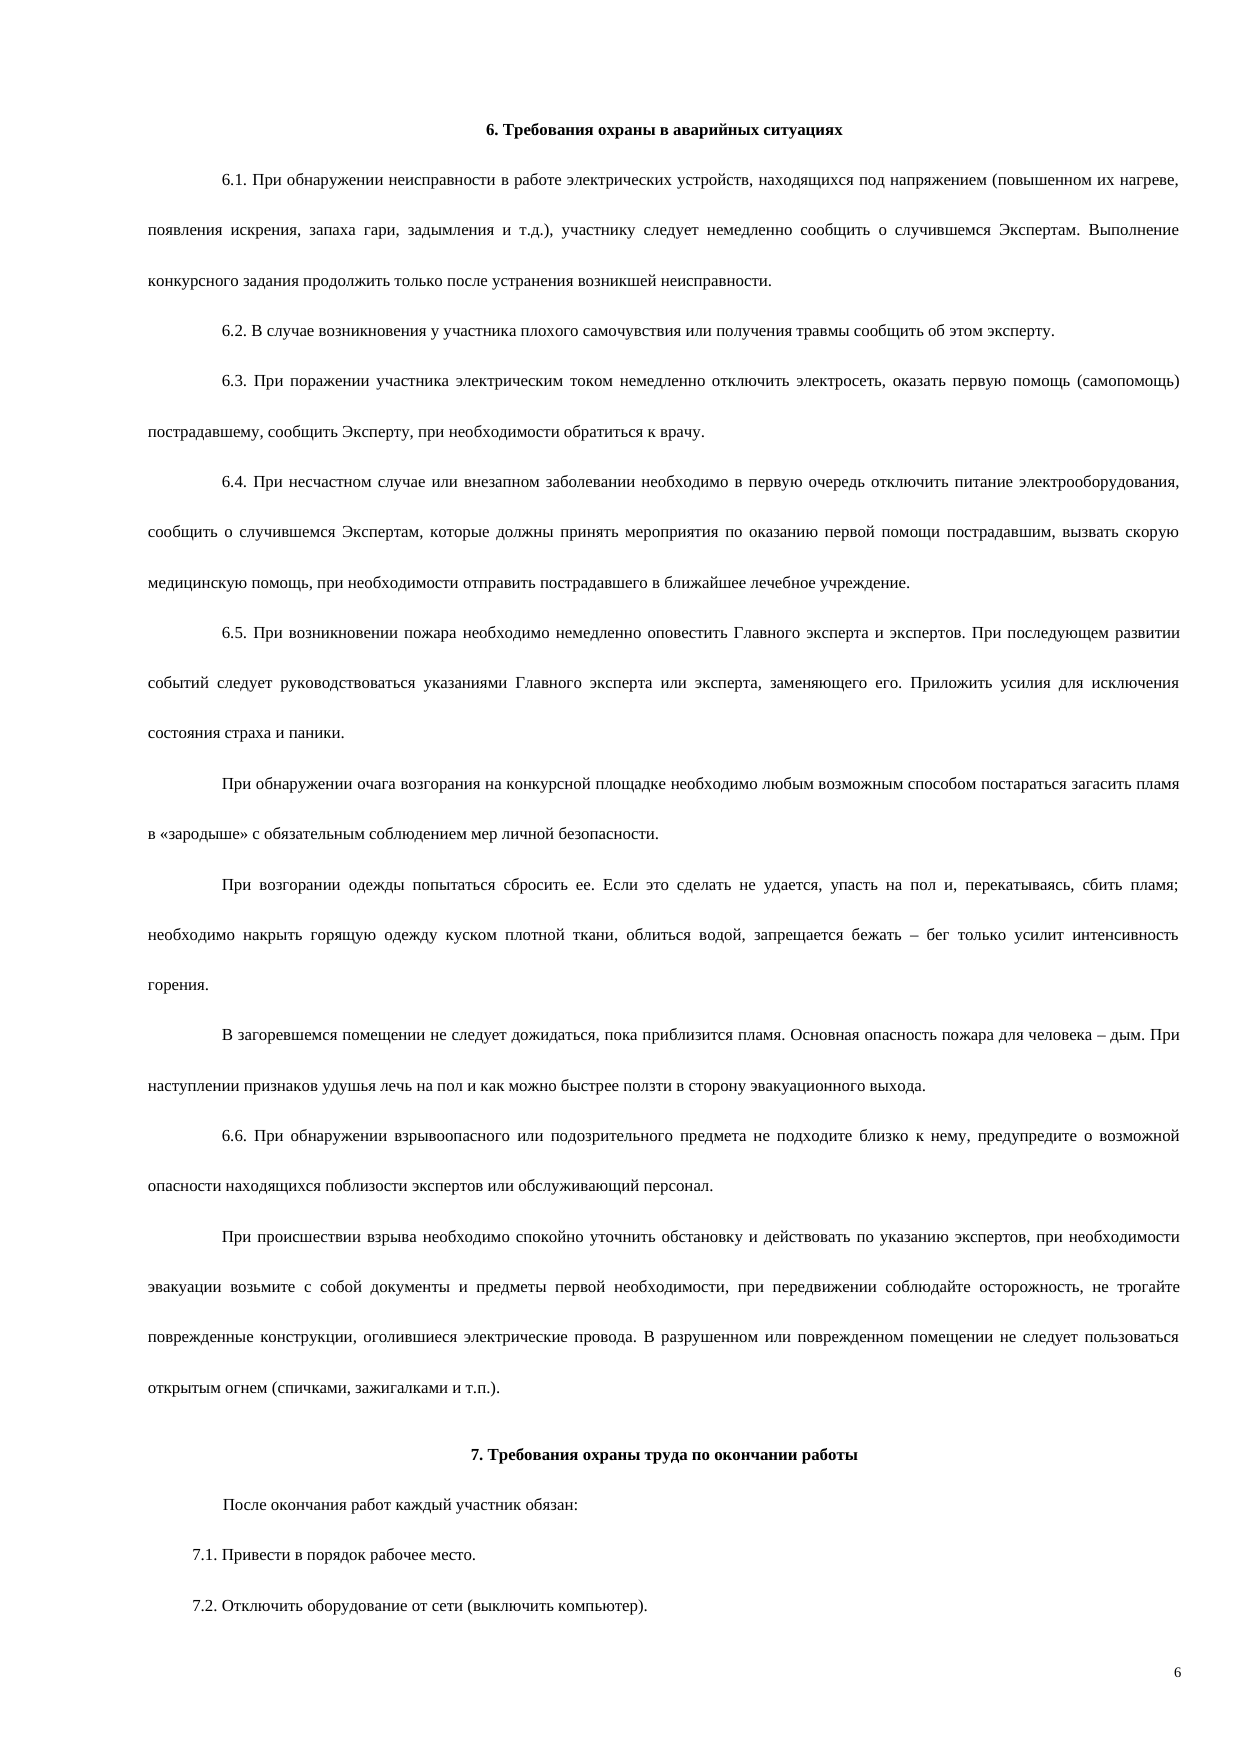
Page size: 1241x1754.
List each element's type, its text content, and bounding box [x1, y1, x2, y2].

text 6.6. При обнаружении взрывоопасного или подозрительного предмета не подходите близко к нему, предупредите о возможной опасности находящихся поблизости экспертов или обслуживающий персонал. [148, 1112, 1181, 1196]
text При происшествии взрыва необходимо спокойно уточнить обстановку и действовать по указанию экспертов, при необходимости эвакуации возьмите с собой документы и предметы первой необходимости, при передвижении соблюдайте осторожность, не трогайте поврежденные конструкции, оголившиеся электрические провода. В разрушенном или поврежденном помещении не следует пользоваться открытым огнем (спичками, зажигалками и т.п.). [148, 1212, 1181, 1397]
text При обнаружении очага возгорания на конкурсной площадке необходимо любым возможным способом постараться загасить пламя в «зародыше» с обязательным соблюдением мер личной безопасности. [148, 759, 1181, 843]
text 6.1. При обнаружении неисправности в работе электрических устройств, находящихся под напряжением (повышенном их нагреве, появления искрения, запаха гари, задымления и т.д.), участнику следует немедленно сообщить о случившемся Экспертам. Выполнение конкурсного задания продолжить только после устранения возникшей неисправности. [148, 156, 1181, 290]
text При возгорании одежды попытаться сбросить ее. Если это сделать не удается, упасть на пол и, перекатываясь, сбить пламя; необходимо накрыть горящую одежду куском плотной ткани, облиться водой, запрещается бежать – бег только усилит интенсивность горения. [148, 860, 1181, 994]
text 6.5. При возникновении пожара необходимо немедленно оповестить Главного эксперта и экспертов. При последующем развитии событий следует руководствоваться указаниями Главного эксперта или эксперта, заменяющего его. Приложить усилия для исключения состояния страха и паники. [148, 608, 1181, 743]
text 6. Требования охраны в аварийных ситуациях [148, 105, 1181, 139]
text В загоревшемся помещении не следует дожидаться, пока приблизится пламя. Основная опасность пожара для человека – дым. При наступлении признаков удушья лечь на пол и как можно быстрее ползти в сторону эвакуационного выхода. [148, 1011, 1181, 1095]
text 7.2. Отключить оборудование от сети (выключить компьютер). [192, 1581, 1181, 1615]
text После окончания работ каждый участник обязан: [223, 1481, 1181, 1514]
text 6.3. При поражении участника электрическим током немедленно отключить электросеть, оказать первую помощь (самопомощь) пострадавшему, сообщить Эксперту, при необходимости обратиться к врачу. [148, 357, 1181, 441]
text 7.1. Привести в порядок рабочее место. [192, 1531, 1181, 1564]
text 6.4. При несчастном случае или внезапном заболевании необходимо в первую очередь отключить питание электрооборудования, сообщить о случившемся Экспертам, которые должны принять мероприятия по оказанию первой помощи пострадавшим, вызвать скорую медицинскую помощь, при необходимости отправить пострадавшего в ближайшее лечебное учреждение. [148, 458, 1181, 592]
text 6.2. В случае возникновения у участника плохого самочувствия или получения травмы сообщить об этом эксперту. [148, 307, 1181, 340]
text 7. Требования охраны труда по окончании работы [148, 1430, 1181, 1464]
